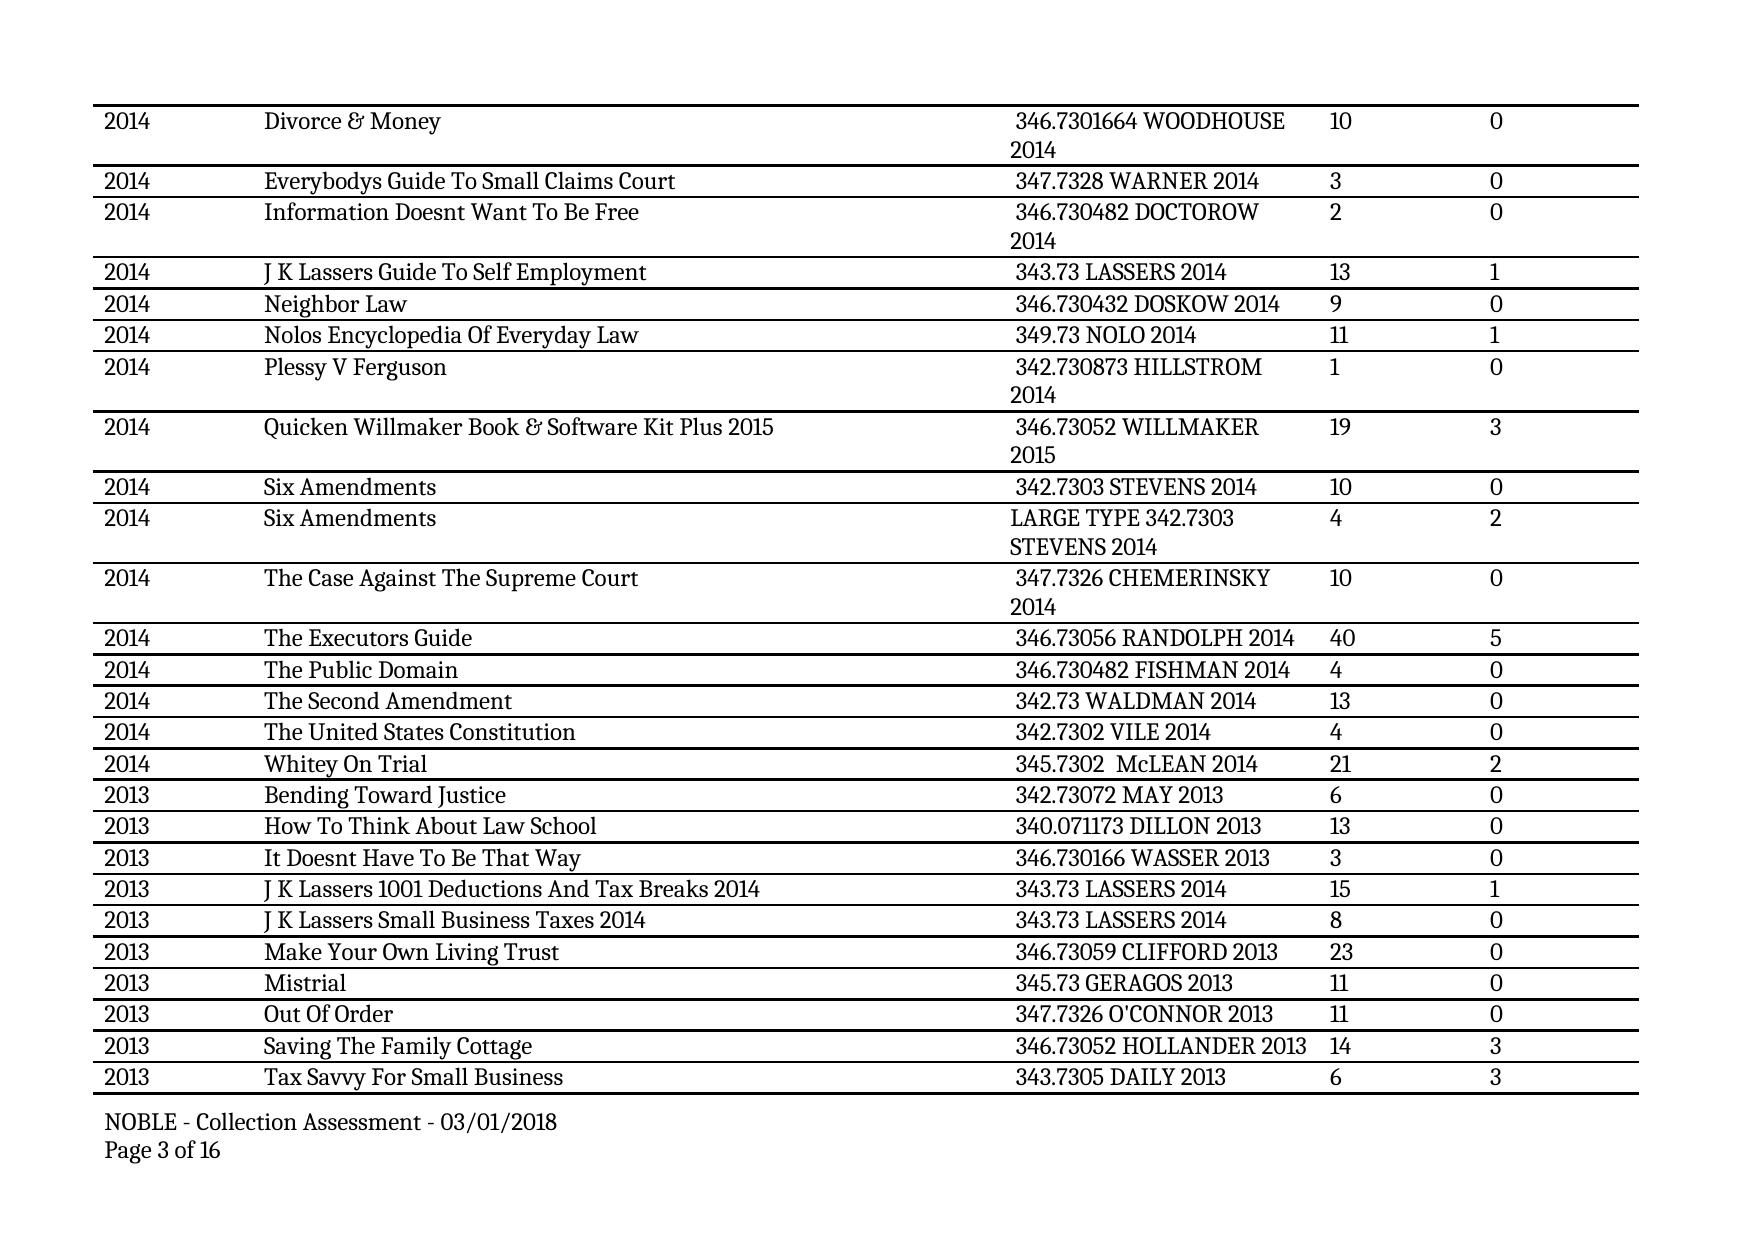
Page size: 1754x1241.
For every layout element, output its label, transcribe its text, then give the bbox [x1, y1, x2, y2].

table_cell 2013 [93, 1063, 253, 1092]
table_cell 2013 [93, 844, 253, 872]
table_cell 10 [1319, 473, 1478, 501]
table_cell 342.73072 MAY 2013 [999, 781, 1319, 810]
table_cell 347.7326 O'CONNOR 2013 [999, 1001, 1319, 1029]
table_cell 346.730432 DOSKOW 2014 [999, 290, 1319, 318]
table_cell 2013 [93, 781, 253, 810]
table_cell How To Think About Law School [253, 812, 999, 841]
table_cell 346.73059 CLIFFORD 2013 [999, 938, 1319, 966]
table_cell The Second Amendment [253, 687, 999, 716]
table_cell 0 [1479, 906, 1638, 935]
table_cell 1 [1319, 352, 1478, 410]
table_cell 346.73056 RANDOLPH 2014 [999, 624, 1319, 653]
table_cell 0 [1479, 107, 1638, 164]
table_cell 19 [1319, 413, 1478, 470]
table_cell Bending Toward Justice [253, 781, 999, 810]
table_cell 40 [1319, 624, 1478, 653]
table_cell 4 [1319, 718, 1478, 747]
table_cell 2014 [93, 473, 253, 501]
table_cell 2014 [93, 352, 253, 410]
table_cell J K Lassers Small Business Taxes 2014 [253, 906, 999, 935]
table_cell 340.071173 DILLON 2013 [999, 812, 1319, 841]
table_cell 8 [1319, 906, 1478, 935]
table_cell 347.7328 WARNER 2014 [999, 167, 1319, 196]
table_cell 0 [1479, 969, 1638, 998]
table_cell 0 [1479, 290, 1638, 318]
table_cell 342.73 WALDMAN 2014 [999, 687, 1319, 716]
table_cell 6 [1319, 781, 1478, 810]
table_cell 1 [1479, 321, 1638, 350]
table_cell 0 [1479, 1001, 1638, 1029]
table_cell 9 [1319, 290, 1478, 318]
table_cell 2013 [93, 1032, 253, 1061]
table_cell 0 [1479, 938, 1638, 966]
table_cell 2014 [93, 718, 253, 747]
table_cell Saving The Family Cottage [253, 1032, 999, 1061]
table_cell 11 [1319, 1001, 1478, 1029]
table_cell Mistrial [253, 969, 999, 998]
table_cell 2 [1479, 504, 1638, 561]
table_cell 15 [1319, 875, 1478, 904]
table_cell 2013 [93, 938, 253, 966]
table_cell 2014 [93, 624, 253, 653]
table_cell 6 [1319, 1063, 1478, 1092]
table_cell 0 [1479, 167, 1638, 196]
table_cell 2 [1479, 750, 1638, 778]
table_cell 343.73 LASSERS 2014 [999, 906, 1319, 935]
table_cell Everybodys Guide To Small Claims Court [253, 167, 999, 196]
table_cell Six Amendments [253, 473, 999, 501]
table_cell Neighbor Law [253, 290, 999, 318]
table_cell 13 [1319, 812, 1478, 841]
table_cell 2014 [93, 413, 253, 470]
table_cell 346.730166 WASSER 2013 [999, 844, 1319, 872]
table_cell 2013 [93, 906, 253, 935]
table_cell 343.73 LASSERS 2014 [999, 258, 1319, 287]
table_cell 343.73 LASSERS 2014 [999, 875, 1319, 904]
table_cell 2014 [93, 321, 253, 350]
table_cell 3 [1479, 1063, 1638, 1092]
table_cell Divorce & Money [253, 107, 999, 164]
table_cell 2014 [93, 258, 253, 287]
table_cell 10 [1319, 107, 1478, 164]
table_cell 0 [1479, 812, 1638, 841]
table_cell 3 [1319, 844, 1478, 872]
table_cell 346.730482 FISHMAN 2014 [999, 656, 1319, 684]
table_cell 0 [1479, 844, 1638, 872]
table_cell 0 [1479, 564, 1638, 622]
table_cell 3 [1319, 167, 1478, 196]
table_cell The United States Constitution [253, 718, 999, 747]
table_cell 0 [1479, 198, 1638, 256]
table_cell 0 [1479, 687, 1638, 716]
table_cell The Executors Guide [253, 624, 999, 653]
table_cell 1 [1479, 258, 1638, 287]
table_cell 0 [1479, 352, 1638, 410]
table_cell 2013 [93, 1001, 253, 1029]
table_cell 342.7302 VILE 2014 [999, 718, 1319, 747]
table_cell 3 [1479, 1032, 1638, 1061]
table_cell 21 [1319, 750, 1478, 778]
table_cell 2014 [93, 198, 253, 256]
table_cell 0 [1479, 473, 1638, 501]
table_cell 2014 [93, 656, 253, 684]
table_cell 4 [1319, 656, 1478, 684]
table_cell Information Doesnt Want To Be Free [253, 198, 999, 256]
table_cell 2014 [93, 107, 253, 164]
table_cell 342.7303 STEVENS 2014 [999, 473, 1319, 501]
table_cell 2014 [93, 750, 253, 778]
table_cell 349.73 NOLO 2014 [999, 321, 1319, 350]
table_cell Out Of Order [253, 1001, 999, 1029]
table_cell 0 [1479, 718, 1638, 747]
table_cell Six Amendments [253, 504, 999, 561]
table_cell 345.73 GERAGOS 2013 [999, 969, 1319, 998]
table_cell Tax Savvy For Small Business [253, 1063, 999, 1092]
table_cell The Case Against The Supreme Court [253, 564, 999, 622]
table_cell 5 [1479, 624, 1638, 653]
table_cell J K Lassers Guide To Self Employment [253, 258, 999, 287]
table_cell 2014 [93, 290, 253, 318]
table_cell 2014 [93, 167, 253, 196]
table_cell 346.73052 WILLMAKER 2015 [999, 413, 1319, 470]
table_cell Nolos Encyclopedia Of Everyday Law [253, 321, 999, 350]
table_cell 2014 [93, 504, 253, 561]
table_cell 11 [1319, 969, 1478, 998]
table_cell Make Your Own Living Trust [253, 938, 999, 966]
table_cell 2013 [93, 875, 253, 904]
table_cell 23 [1319, 938, 1478, 966]
table_cell 11 [1319, 321, 1478, 350]
table_cell 14 [1319, 1032, 1478, 1061]
table_cell Whitey On Trial [253, 750, 999, 778]
table_cell 2013 [93, 812, 253, 841]
table_cell 345.7302 McLEAN 2014 [999, 750, 1319, 778]
table_cell J K Lassers 1001 Deductions And Tax Breaks 2014 [253, 875, 999, 904]
table_cell 2 [1319, 198, 1478, 256]
table_cell 343.7305 DAILY 2013 [999, 1063, 1319, 1092]
table_cell 2014 [93, 687, 253, 716]
table_cell It Doesnt Have To Be That Way [253, 844, 999, 872]
table_cell 2013 [93, 969, 253, 998]
table_cell Quicken Willmaker Book & Software Kit Plus 2015 [253, 413, 999, 470]
table_cell 2014 [93, 564, 253, 622]
table_cell Plessy V Ferguson [253, 352, 999, 410]
table_cell 1 [1479, 875, 1638, 904]
table_cell 10 [1319, 564, 1478, 622]
table_cell The Public Domain [253, 656, 999, 684]
table_cell 0 [1479, 781, 1638, 810]
table_cell 13 [1319, 258, 1478, 287]
table_cell 4 [1319, 504, 1478, 561]
table_cell 0 [1479, 656, 1638, 684]
table_cell 13 [1319, 687, 1478, 716]
table_cell 347.7326 CHEMERINSKY 2014 [999, 564, 1319, 622]
table_cell LARGE TYPE 342.7303 STEVENS 2014 [999, 504, 1319, 561]
table_cell 342.730873 HILLSTROM 2014 [999, 352, 1319, 410]
table_cell 346.7301664 WOODHOUSE 2014 [999, 107, 1319, 164]
table_cell 346.730482 DOCTOROW 2014 [999, 198, 1319, 256]
table_cell 346.73052 HOLLANDER 2013 [999, 1032, 1319, 1061]
table_cell 3 [1479, 413, 1638, 470]
